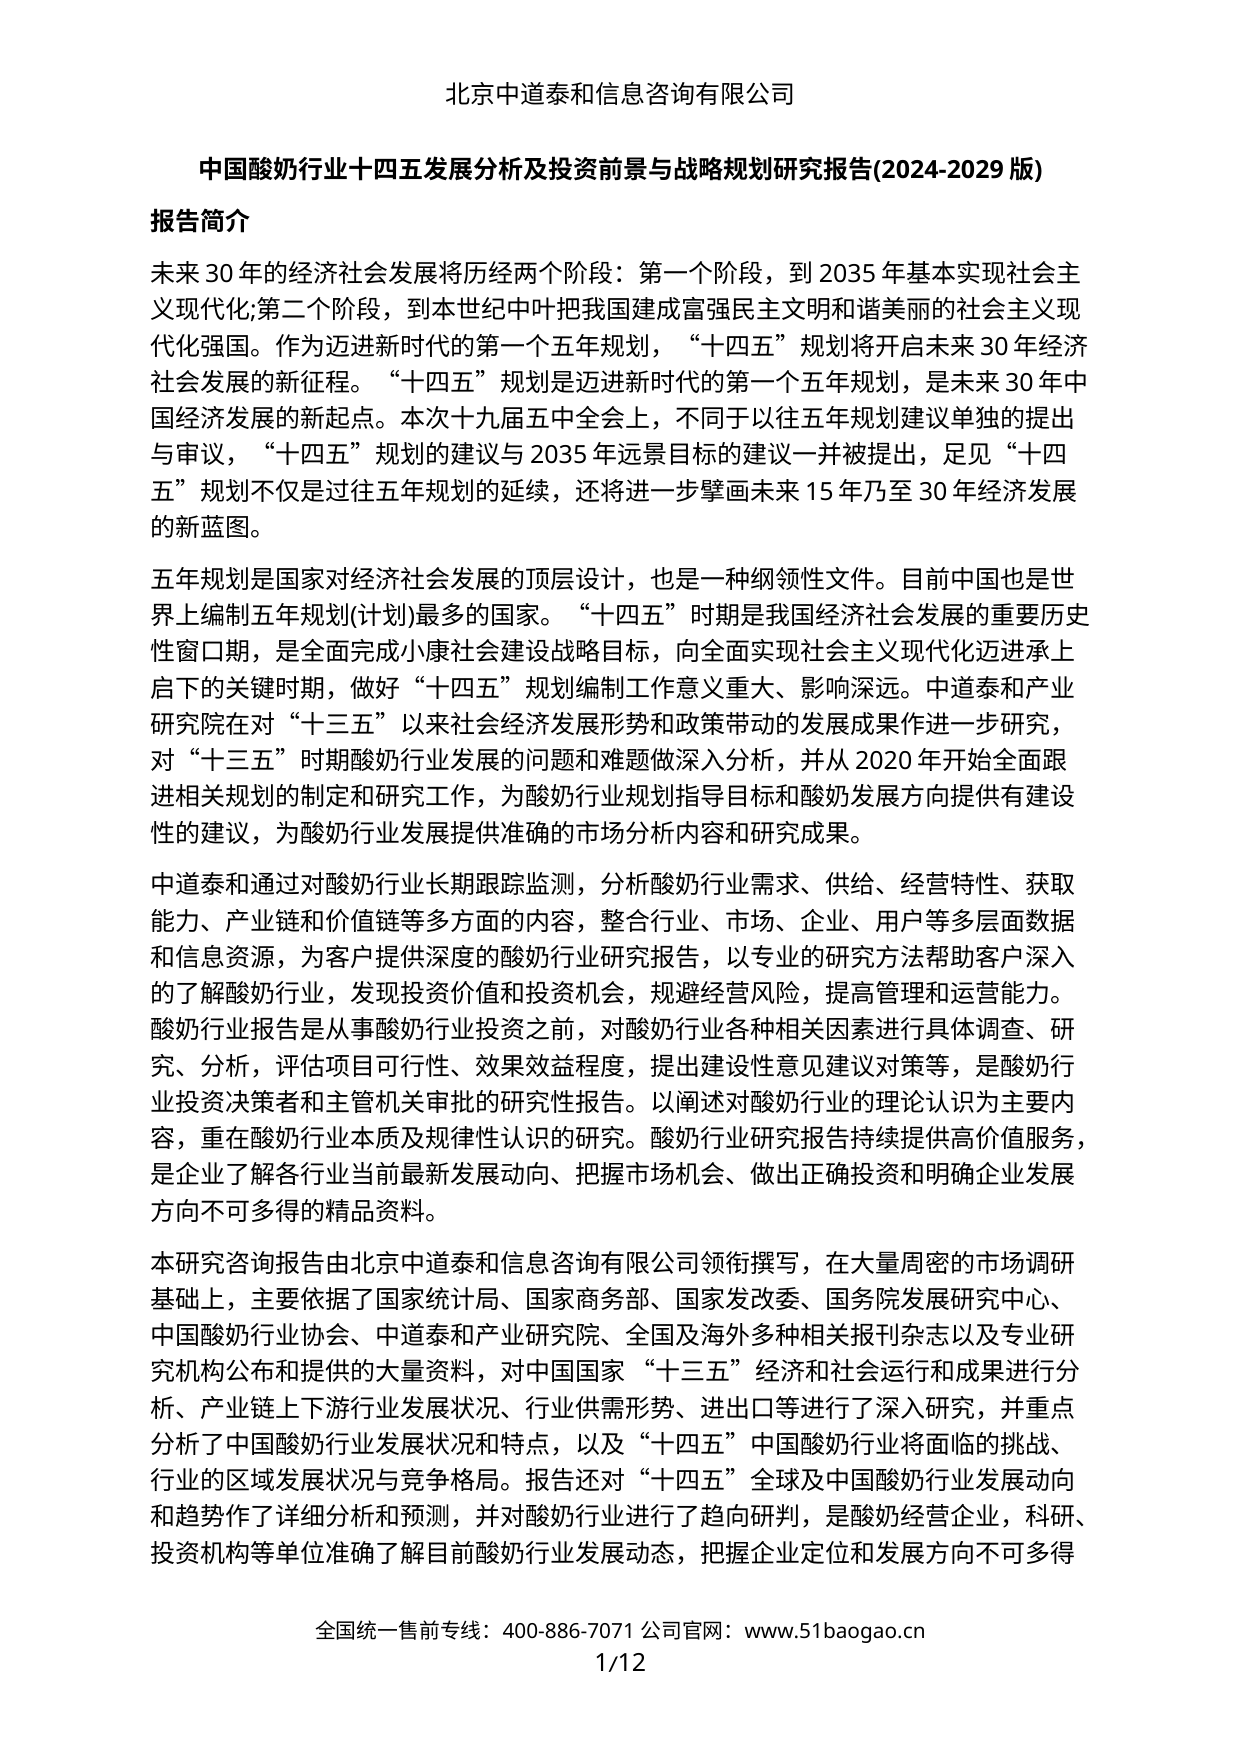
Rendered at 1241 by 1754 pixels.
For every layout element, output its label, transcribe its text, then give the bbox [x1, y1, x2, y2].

text 报告简介 [150, 202, 1090, 238]
text 未来30年的经济社会发展将历经两个阶段：第一个阶段，到2035年基本实现社会主义现代化;第二个阶段，到本世纪中叶把我国建成富强民主文明和谐美丽的社会主义现代化强国。作为迈进新时代的第一个五年规划，“十四五”规划将开启未来30年经济社会发展的新征程。“十四五”规划是迈进新时代的第一个五年规划，是未来30年中国经济发展的新起点。本次十九届五中全会上，不同于以往五年规划建议单独的提出与审议，“十四五”规划的建议与2035年远景目标的建议一并被提出，足见“十四五”规划不仅是过往五年规划的延续，还将进一步擘画未来15年乃至30年经济发展的新蓝图。 [150, 254, 1090, 544]
text 中国酸奶行业十四五发展分析及投资前景与战略规划研究报告(2024-2029版) [150, 150, 1090, 186]
text 五年规划是国家对经济社会发展的顶层设计，也是一种纲领性文件。目前中国也是世界上编制五年规划(计划)最多的国家。“十四五”时期是我国经济社会发展的重要历史性窗口期，是全面完成小康社会建设战略目标，向全面实现社会主义现代化迈进承上启下的关键时期，做好“十四五”规划编制工作意义重大、影响深远。中道泰和产业研究院在对“十三五”以来社会经济发展形势和政策带动的发展成果作进一步研究，对“十三五”时期酸奶行业发展的问题和难题做深入分析，并从2020年开始全面跟进相关规划的制定和研究工作，为酸奶行业规划指导目标和酸奶发展方向提供有建设性的建议，为酸奶行业发展提供准确的市场分析内容和研究成果。 [150, 559, 1090, 849]
text 中道泰和通过对酸奶行业长期跟踪监测，分析酸奶行业需求、供给、经营特性、获取能力、产业链和价值链等多方面的内容，整合行业、市场、企业、用户等多层面数据和信息资源，为客户提供深度的酸奶行业研究报告，以专业的研究方法帮助客户深入的了解酸奶行业，发现投资价值和投资机会，规避经营风险，提高管理和运营能力。酸奶行业报告是从事酸奶行业投资之前，对酸奶行业各种相关因素进行具体调查、研究、分析，评估项目可行性、效果效益程度，提出建设性意见建议对策等，是酸奶行业投资决策者和主管机关审批的研究性报告。以阐述对酸奶行业的理论认识为主要内容，重在酸奶行业本质及规律性认识的研究。酸奶行业研究报告持续提供高价值服务，是企业了解各行业当前最新发展动向、把握市场机会、做出正确投资和明确企业发展方向不可多得的精品资料。 [150, 865, 1090, 1227]
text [150, 1243, 1090, 1569]
